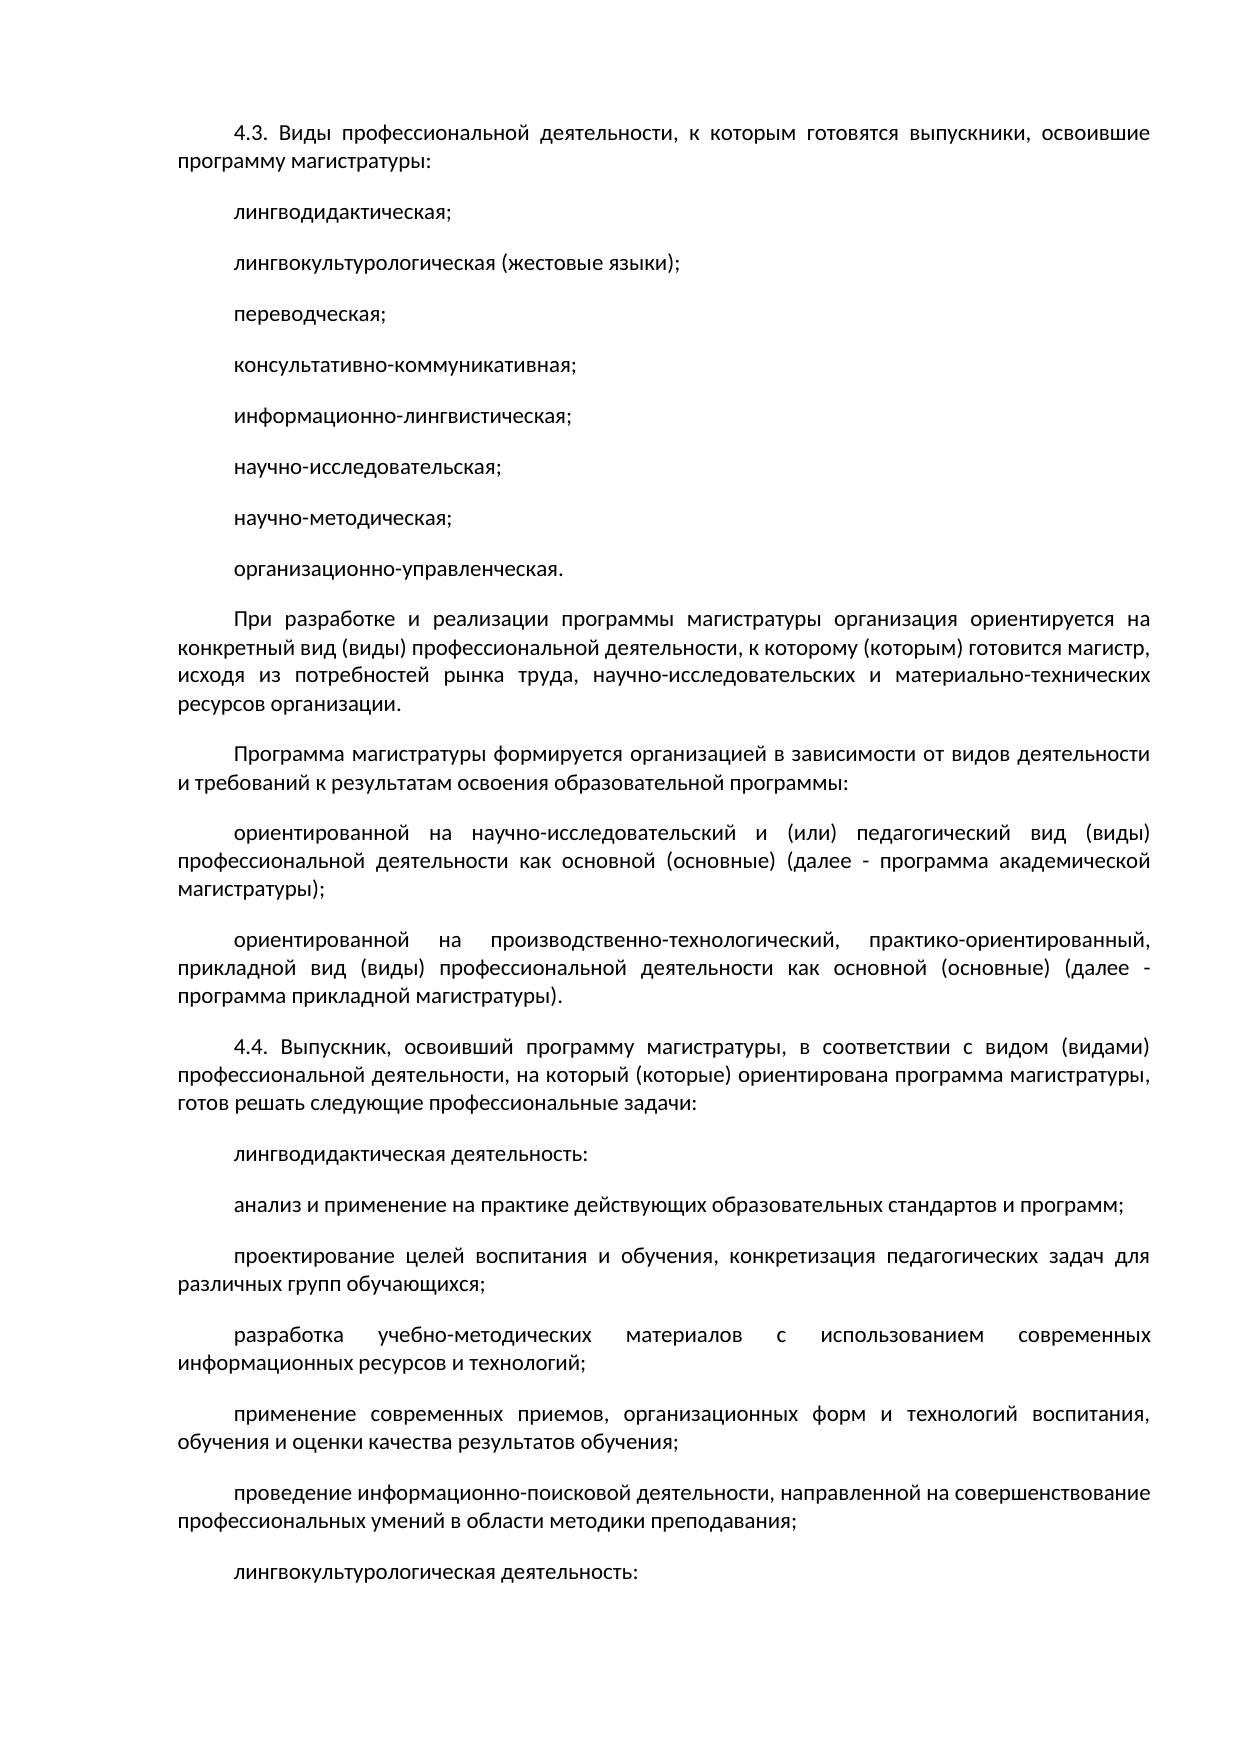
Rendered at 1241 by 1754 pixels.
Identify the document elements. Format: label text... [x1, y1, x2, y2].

text научно-исследовательская; [177, 452, 1152, 480]
text организационно-управленческая. [177, 554, 1152, 582]
text При разработке и реализации программы магистратуры организация ориентируется на конкретный вид (виды) профессиональной деятельности, к которому (которым) готовится магистр, исходя из потребностей рынка труда, научно-исследовательских и материально-технических ресурсов организации. [177, 604, 1152, 717]
text проведение информационно-поисковой деятельности, направленной на совершенствование профессиональных умений в области методики преподавания; [177, 1478, 1152, 1534]
text 4.3. Виды профессиональной деятельности, к которым готовятся выпускники, освоившие программу магистратуры: [177, 118, 1152, 174]
text лингвокультурологическая (жестовые языки); [177, 248, 1152, 276]
text научно-методическая; [177, 503, 1152, 531]
text переводческая; [177, 299, 1152, 327]
text информационно-лингвистическая; [177, 401, 1152, 429]
text лингводидактическая; [177, 197, 1152, 225]
text Программа магистратуры формируется организацией в зависимости от видов деятельности и требований к результатам освоения образовательной программы: [177, 739, 1152, 796]
text анализ и применение на практике действующих образовательных стандартов и программ; [177, 1190, 1152, 1218]
text 4.4. Выпускник, освоивший программу магистратуры, в соответствии с видом (видами) профессиональной деятельности, на который (которые) ориентирована программа магистратуры, готов решать следующие профессиональные задачи: [177, 1032, 1152, 1117]
text лингвокультурологическая деятельность: [177, 1557, 1152, 1585]
text лингводидактическая деятельность: [177, 1139, 1152, 1167]
text ориентированной на научно-исследовательский и (или) педагогический вид (виды) профессиональной деятельности как основной (основные) (далее - программа академической магистратуры); [177, 818, 1152, 903]
text консультативно-коммуникативная; [177, 350, 1152, 378]
text разработка учебно-методических материалов с использованием современных информационных ресурсов и технологий; [177, 1320, 1152, 1376]
text ориентированной на производственно-технологический, практико-ориентированный, прикладной вид (виды) профессиональной деятельности как основной (основные) (далее - программа прикладной магистратуры). [177, 926, 1152, 1009]
text проектирование целей воспитания и обучения, конкретизация педагогических задач для различных групп обучающихся; [177, 1241, 1152, 1297]
text применение современных приемов, организационных форм и технологий воспитания, обучения и оценки качества результатов обучения; [177, 1399, 1152, 1455]
